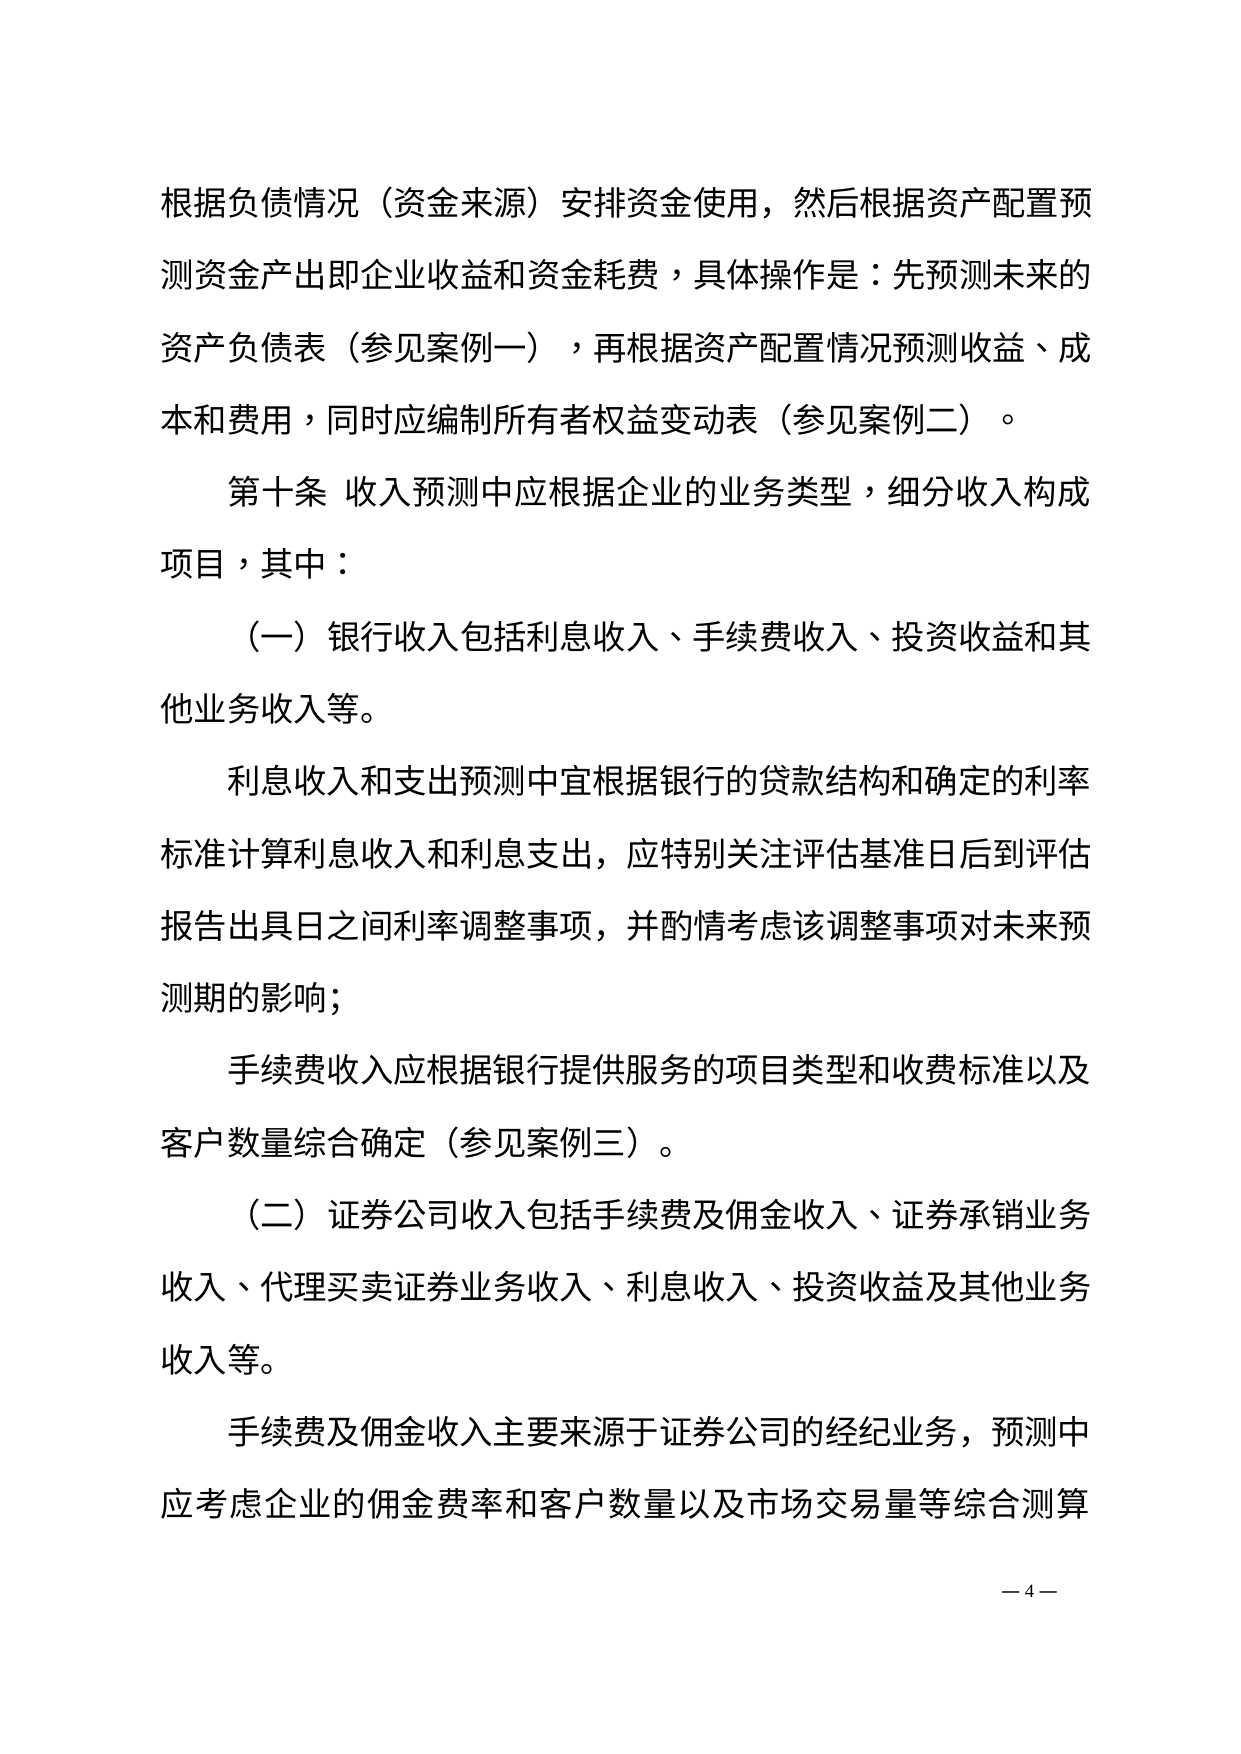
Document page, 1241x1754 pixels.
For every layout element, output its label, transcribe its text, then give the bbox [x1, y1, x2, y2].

text 利息收入和支出预测中宜根据银行的贷款结构和确定的利率标准计算利息收入和利息支出，应特别关注评估基准日后到评估报告出具日之间利率调整事项，并酌情考虑该调整事项对未来预测期的影响； [161, 755, 1092, 1020]
text （一）银行收入包括利息收入、手续费收入、投资收益和其他业务收入等。 [161, 610, 1092, 731]
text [161, 177, 1092, 442]
text （二）证券公司收入包括手续费及佣金收入、证券承销业务收入、代理买卖证券业务收入、利息收入、投资收益及其他业务收入等。 [161, 1189, 1092, 1382]
text 第十条 收入预测中应根据企业的业务类型，细分收入构成项目，其中： [161, 466, 1092, 586]
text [161, 1406, 1092, 1526]
text 手续费收入应根据银行提供服务的项目类型和收费标准以及客户数量综合确定（参见案例三）。 [161, 1044, 1092, 1165]
